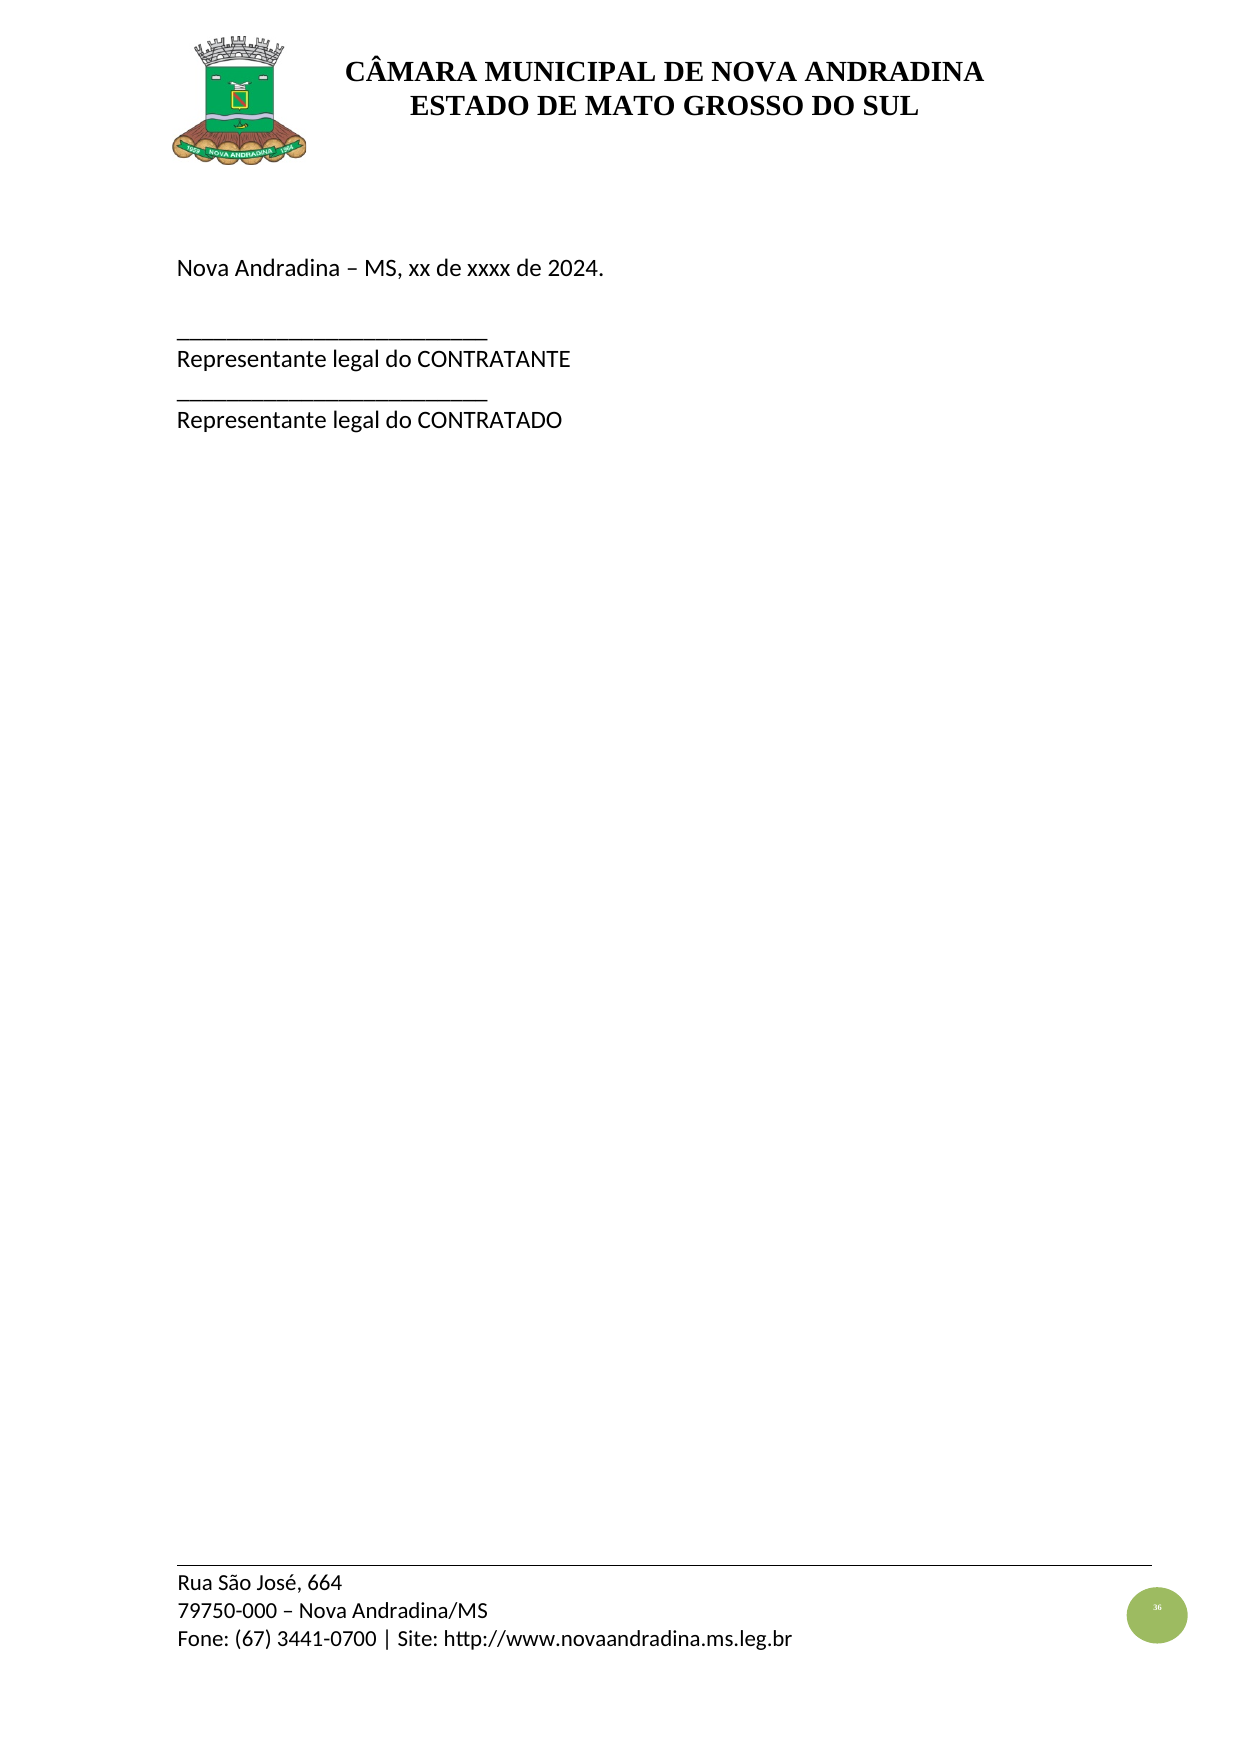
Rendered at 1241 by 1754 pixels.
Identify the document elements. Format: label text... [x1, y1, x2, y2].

text _________________________ [177, 313, 1152, 344]
text Representante legal do CONTRATANTE [177, 344, 1152, 374]
text _________________________ [177, 374, 1152, 405]
list Nova Andradina – MS, xx de xxxx de 2024. [177, 252, 1152, 283]
text Representante legal do CONTRATADO [177, 405, 1152, 435]
picture [172, 36, 307, 165]
